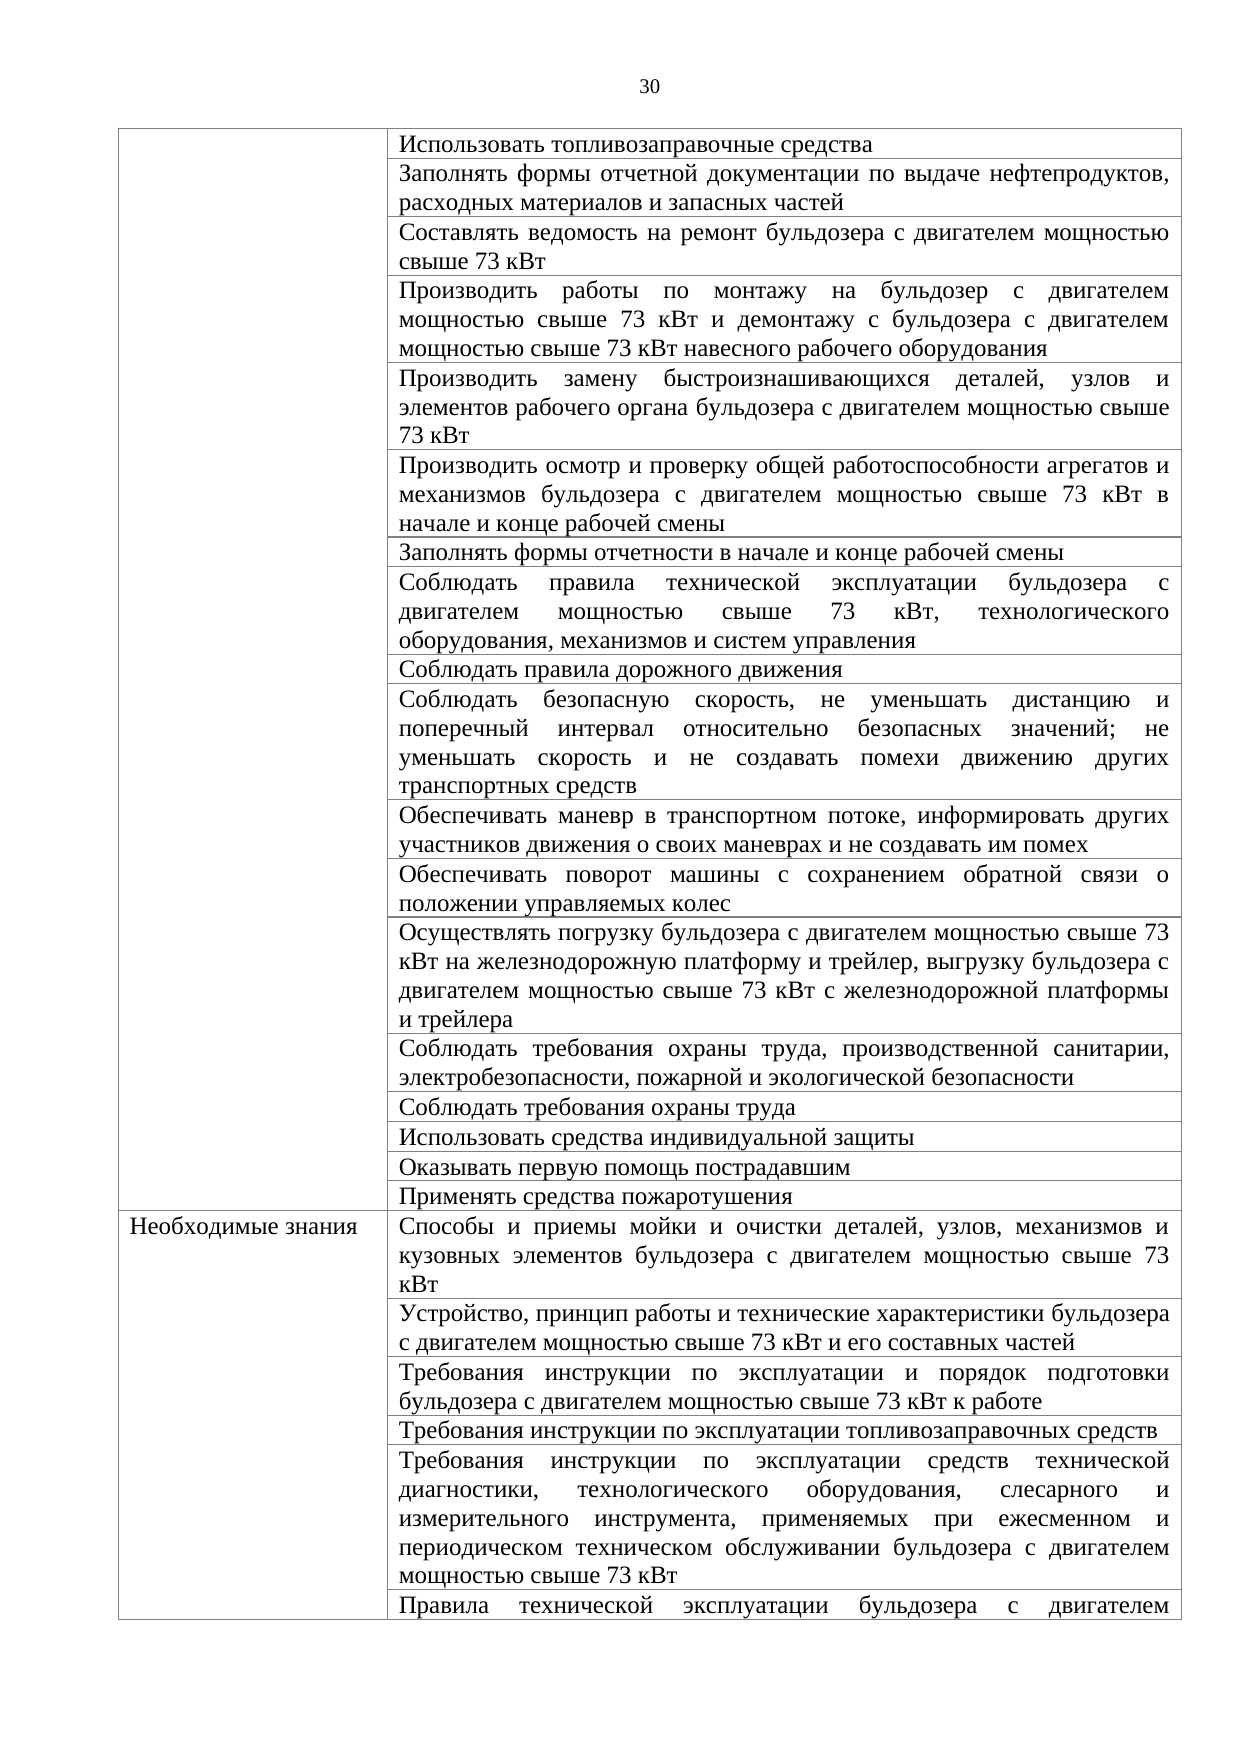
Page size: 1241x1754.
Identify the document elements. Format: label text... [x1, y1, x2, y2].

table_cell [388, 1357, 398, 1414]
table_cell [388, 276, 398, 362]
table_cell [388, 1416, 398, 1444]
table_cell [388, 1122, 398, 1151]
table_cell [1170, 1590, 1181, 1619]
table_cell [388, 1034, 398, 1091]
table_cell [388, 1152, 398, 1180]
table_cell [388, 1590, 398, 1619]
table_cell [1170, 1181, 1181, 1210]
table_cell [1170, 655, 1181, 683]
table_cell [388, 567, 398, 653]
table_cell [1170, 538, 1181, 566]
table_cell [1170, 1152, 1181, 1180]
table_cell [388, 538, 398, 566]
table_cell Необходимые знания [119, 1211, 387, 1619]
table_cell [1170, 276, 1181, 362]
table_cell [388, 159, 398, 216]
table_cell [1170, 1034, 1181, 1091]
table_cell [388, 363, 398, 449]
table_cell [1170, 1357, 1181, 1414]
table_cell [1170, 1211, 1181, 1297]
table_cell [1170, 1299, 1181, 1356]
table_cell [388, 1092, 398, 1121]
table_cell Соблюдать безопасную скорость, не уменьшать дистанцию и поперечный интервал относительно безопасных значений; не уменьшать скорость и не создавать помехи движению других транспортных средств [388, 684, 1181, 799]
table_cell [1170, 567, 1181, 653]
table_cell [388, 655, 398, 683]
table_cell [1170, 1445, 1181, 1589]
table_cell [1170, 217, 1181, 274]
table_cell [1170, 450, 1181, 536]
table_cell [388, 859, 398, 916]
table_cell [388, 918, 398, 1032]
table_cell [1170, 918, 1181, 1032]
table_cell Обеспечивать маневр в транспортном потоке, информировать других участников движения о своих маневрах и не создавать им помех [388, 800, 1181, 858]
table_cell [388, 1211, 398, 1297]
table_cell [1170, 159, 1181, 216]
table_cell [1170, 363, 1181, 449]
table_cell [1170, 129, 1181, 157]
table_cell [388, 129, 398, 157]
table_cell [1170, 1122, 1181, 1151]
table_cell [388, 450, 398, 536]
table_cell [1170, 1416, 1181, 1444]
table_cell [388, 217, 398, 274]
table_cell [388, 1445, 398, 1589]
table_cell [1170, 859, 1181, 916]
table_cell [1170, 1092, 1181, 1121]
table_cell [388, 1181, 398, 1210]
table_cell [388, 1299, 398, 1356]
